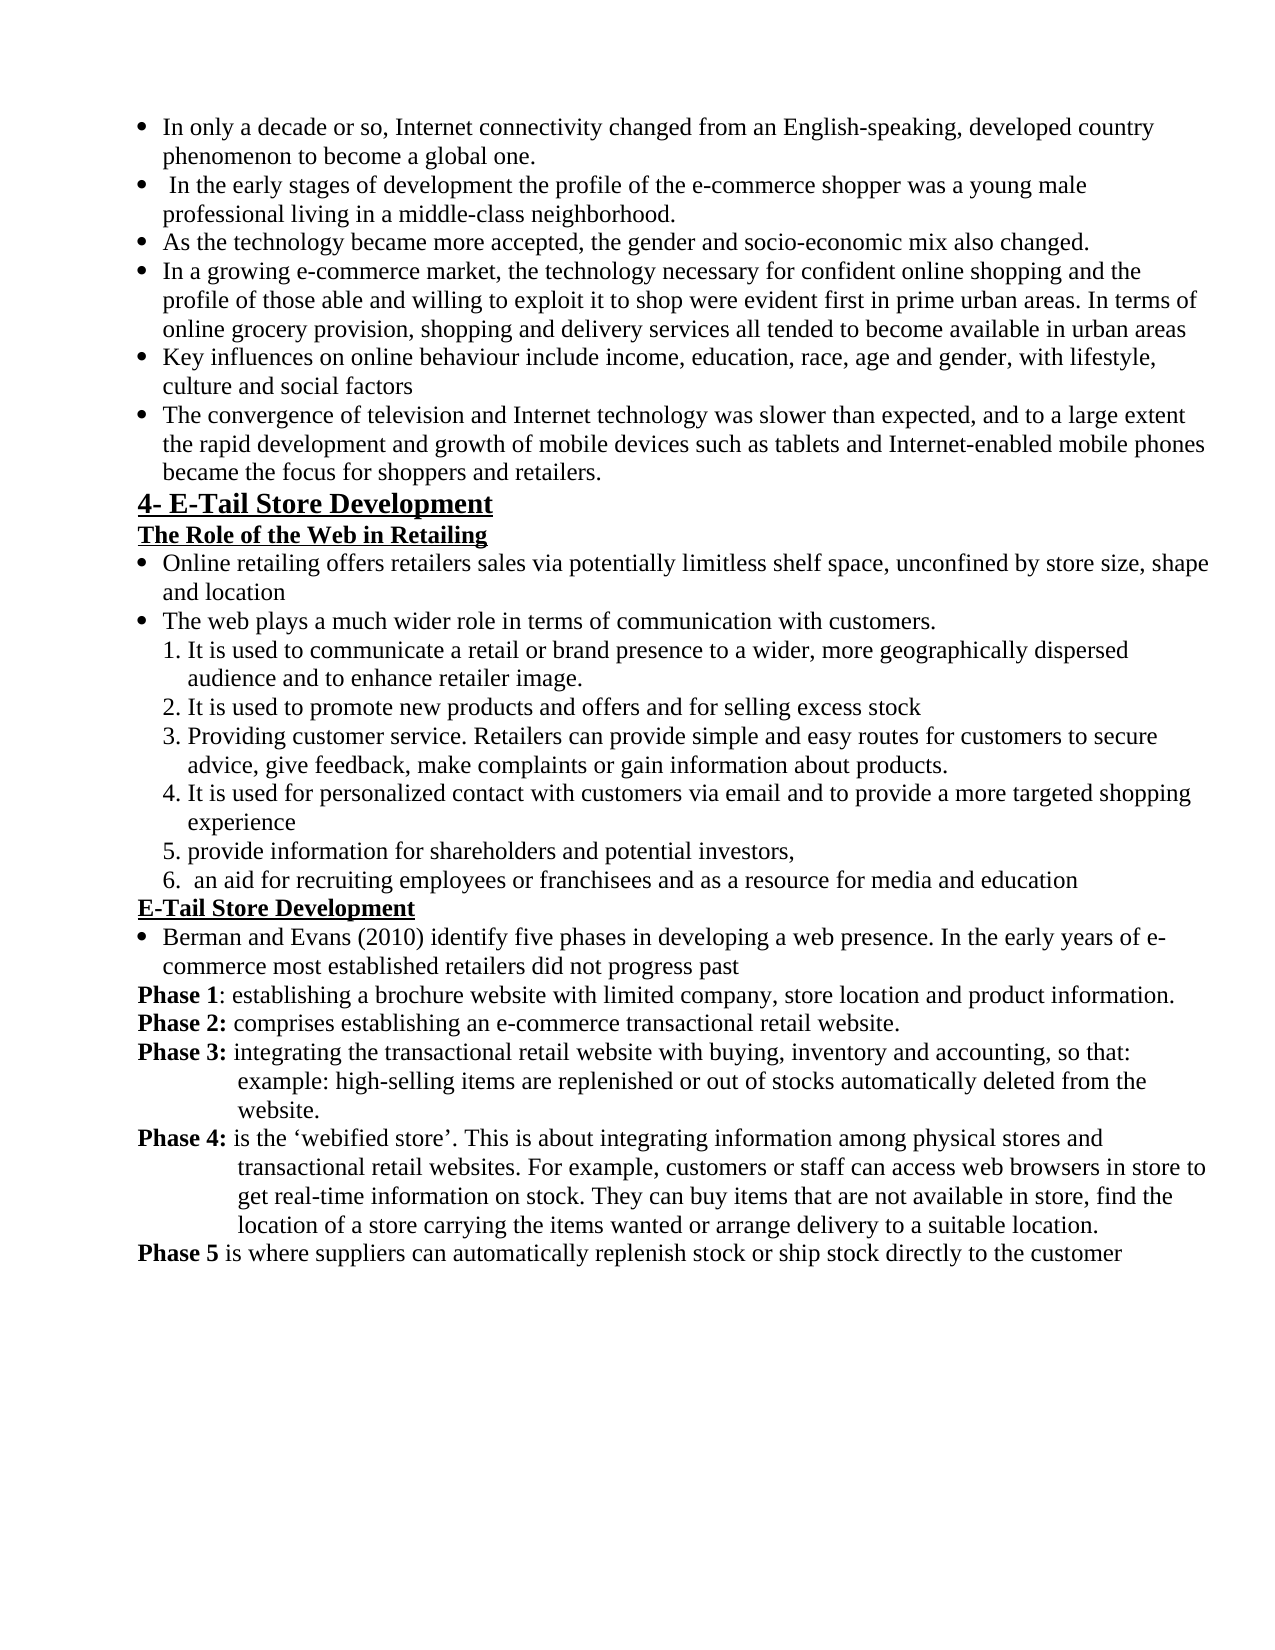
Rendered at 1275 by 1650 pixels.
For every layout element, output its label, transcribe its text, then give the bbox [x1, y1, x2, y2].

list It is used to promote new products and offers and for selling excess stock [162, 692, 1212, 721]
list The convergence of television and Internet technology was slower than expected, and to a large extent the rapid development and growth of mobile devices such as tablets and Internet-enabled mobile phones became the focus for shoppers and retailers. [137, 400, 1212, 486]
list In a growing e-commerce market, the technology necessary for confident online shopping and the profile of those able and willing to exploit it to shop were evident first in prime urban areas. In terms of online grocery provision, shopping and delivery services all tended to become available in urban areas [137, 256, 1212, 342]
list It is used for personalized contact with customers via email and to provide a more targeted shopping experience [162, 778, 1212, 836]
list provide information for shareholders and potential investors, [162, 836, 1212, 865]
list Providing customer service. Retailers can provide simple and easy routes for customers to secure advice, give feedback, make complaints or gain information about products. [162, 721, 1212, 778]
text Phase 1: establishing a brochure website with limited company, store location and product information. [137, 980, 1212, 1008]
text Phase 5 is where suppliers can automatically replenish stock or ship stock directly to the customer [137, 1238, 1212, 1267]
list As the technology became more accepted, the gender and socio-economic mix also changed. [137, 227, 1212, 256]
list In the early stages of development the profile of the e-commerce shopper was a young male professional living in a middle-class neighborhood. [137, 170, 1212, 227]
list an aid for recruiting employees or franchisees and as a resource for media and education [162, 865, 1212, 893]
text Phase 4: is the ‘webified store’. This is about integrating information among physical stores and transactional retail websites. For example, customers or staff can access web browsers in store to get real-time information on stock. They can buy items that are not available in store, find the location of a store carrying the items wanted or arrange delivery to a suitable location. [137, 1123, 1212, 1238]
list It is used to communicate a retail or brand presence to a wider, more geographically dispersed audience and to enhance retailer image. [162, 635, 1212, 692]
list Online retailing offers retailers sales via potentially limitless shelf space, unconfined by store size, shape and location [137, 548, 1212, 606]
text 4- E-Tail Store Development [137, 486, 1212, 520]
text E-Tail Store Development [137, 893, 1212, 922]
text The Role of the Web in Retailing [137, 520, 1212, 548]
text Phase 2: comprises establishing an e-commerce transactional retail website. [137, 1008, 1212, 1037]
text Phase 3: integrating the transactional retail website with buying, inventory and accounting, so that: example: high-selling items are replenished or out of stocks automatically deleted from the website. [137, 1037, 1212, 1123]
list The web plays a much wider role in terms of communication with customers. [137, 606, 1212, 635]
list In only a decade or so, Internet connectivity changed from an English-speaking, developed country phenomenon to become a global one. [137, 112, 1212, 170]
list Key influences on online behaviour include income, education, race, age and gender, with lifestyle, culture and social factors [137, 342, 1212, 400]
list Berman and Evans (2010) identify five phases in developing a web presence. In the early years of e-commerce most established retailers did not progress past [137, 922, 1212, 980]
